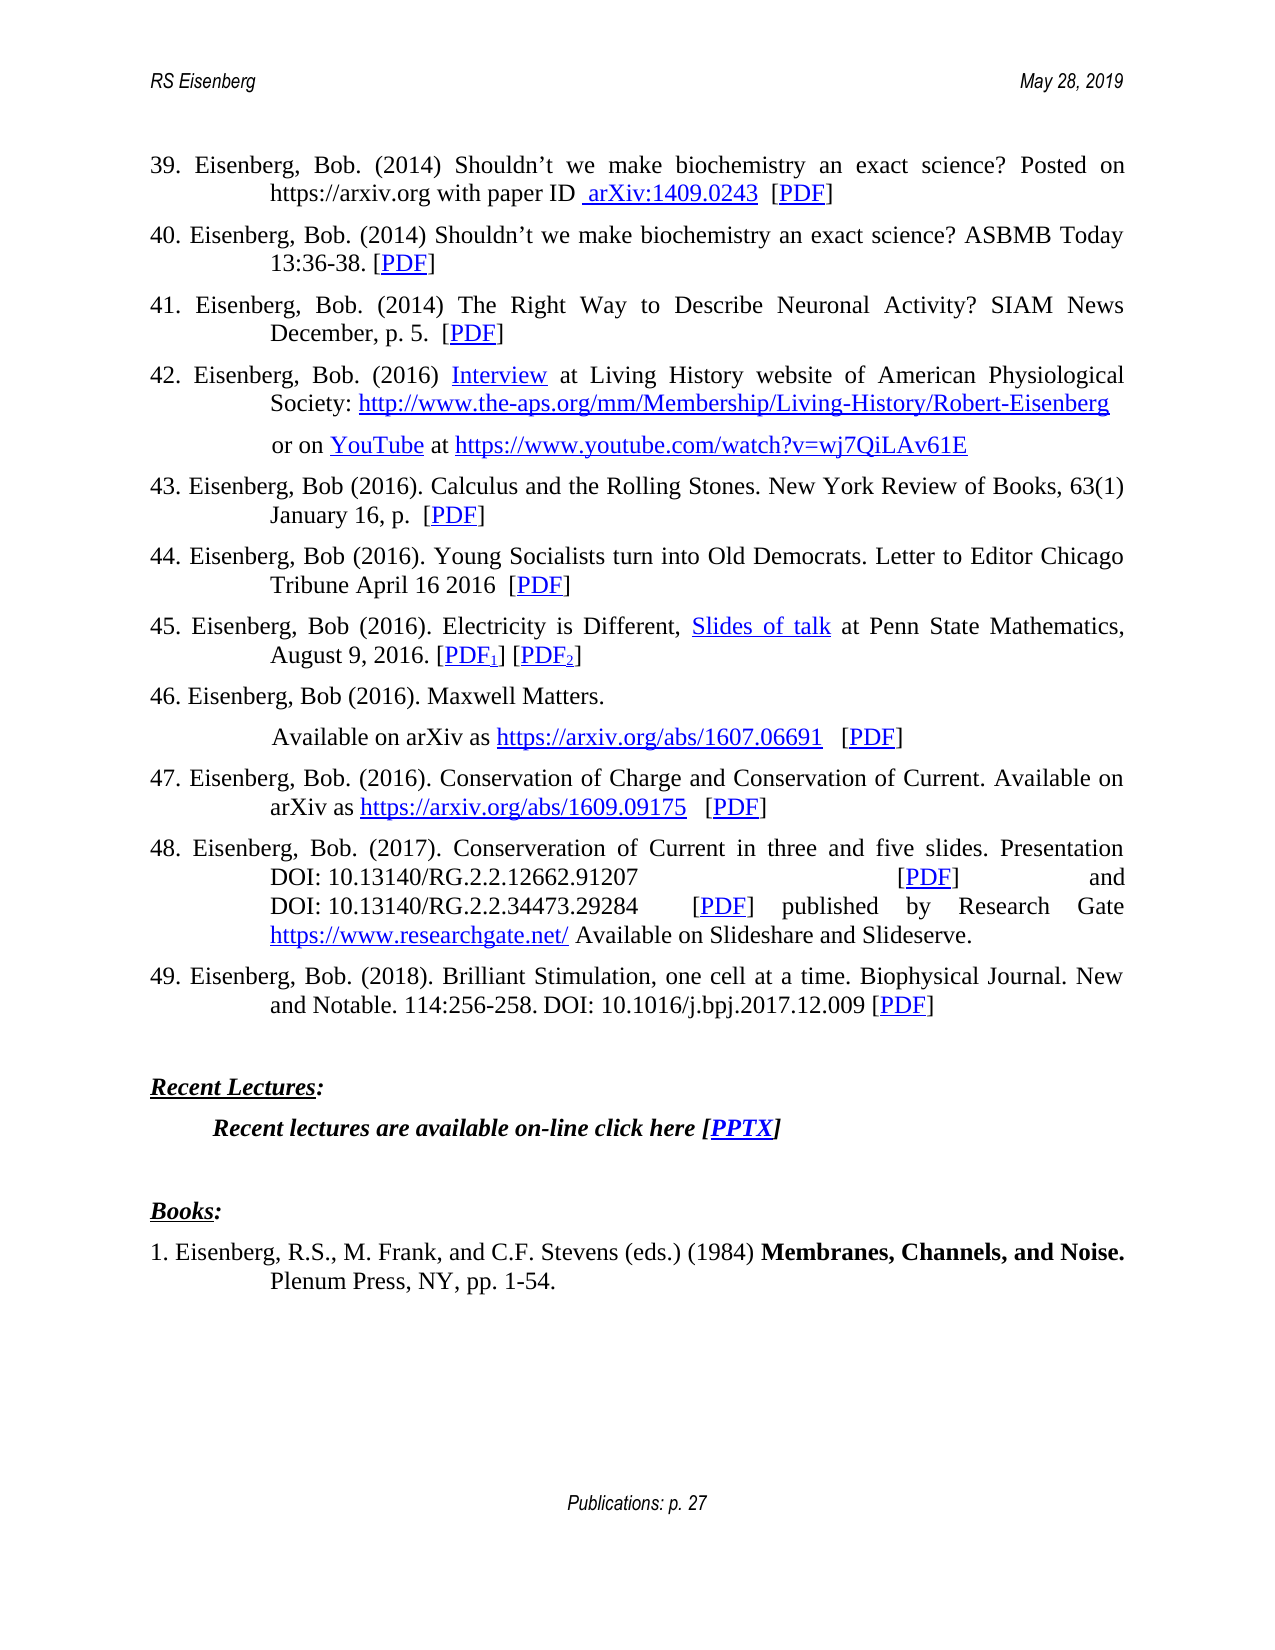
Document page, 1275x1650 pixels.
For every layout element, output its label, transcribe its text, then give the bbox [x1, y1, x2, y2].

text 49. Eisenberg, Bob. (2018). Brilliant Stimulation, one cell at a time. Biophysical Journal. New and Notable. 114:256-258. DOI: 10.1016/j.bpj.2017.12.009 [PDF] [150, 961, 1125, 1018]
text or on YouTube at https://www.youtube.com/watch?v=wj7QiLAv61E [271, 430, 1125, 458]
text 40. Eisenberg, Bob. (2014) Shouldn’t we make biochemistry an exact science? ASBMB Today 13:36-38. [PDF] [150, 220, 1125, 277]
text 45. Eisenberg, Bob (2016). Electricity is Different, Slides of talk at Penn State Mathematics, August 9, 2016. [PDF1] [PDF2] [150, 611, 1125, 668]
text 41. Eisenberg, Bob. (2014) The Right Way to Describe Neuronal Activity? SIAM News December, p. 5. [PDF] [150, 290, 1125, 347]
text 39. Eisenberg, Bob. (2014) Shouldn’t we make biochemistry an exact science? Posted on https://arxiv.org with paper ID arXiv:1409.0243 [PDF] [150, 150, 1125, 207]
text Recent Lectures: [150, 1072, 1125, 1101]
text 43. Eisenberg, Bob (2016). Calculus and the Rolling Stones. New York Review of Books, 63(1) January 16, p. [PDF] [150, 471, 1125, 528]
text 46. Eisenberg, Bob (2016). Maxwell Matters. [150, 681, 1125, 710]
text 1. Eisenberg, R.S., M. Frank, and C.F. Stevens (eds.) (1984) Membranes, Channels, and Noise. Plenum Press, NY, pp. 1-54. [150, 1237, 1125, 1295]
text Available on arXiv as https://arxiv.org/abs/1607.06691 [PDF] [271, 722, 1125, 751]
text 47. Eisenberg, Bob. (2016). Conservation of Charge and Conservation of Current. Available on arXiv as https://arxiv.org/abs/1609.09175 [PDF] [150, 763, 1125, 821]
text 42. Eisenberg, Bob. (2016) Interview at Living History website of American Physiological Society: http://www.the-aps.org/mm/Membership/Living-History/Robert-Eisenberg [150, 360, 1125, 417]
text 48. Eisenberg, Bob. (2017). Conserveration of Current in three and five slides. Presentation DOI: 10.13140/RG.2.2.12662.91207 [PDF] and DOI: 10.13140/RG.2.2.34473.29284 [PDF] published by Research Gate https://www.researchgate.net/ Available on Slideshare and Slideserve. [150, 833, 1125, 948]
text Books: [150, 1196, 1125, 1225]
text 44. Eisenberg, Bob (2016). Young Socialists turn into Old Democrats. Letter to Editor Chicago Tribune April 16 2016 [PDF] [150, 541, 1125, 598]
text Recent lectures are available on-line click here [PPTX] [150, 1113, 1125, 1142]
